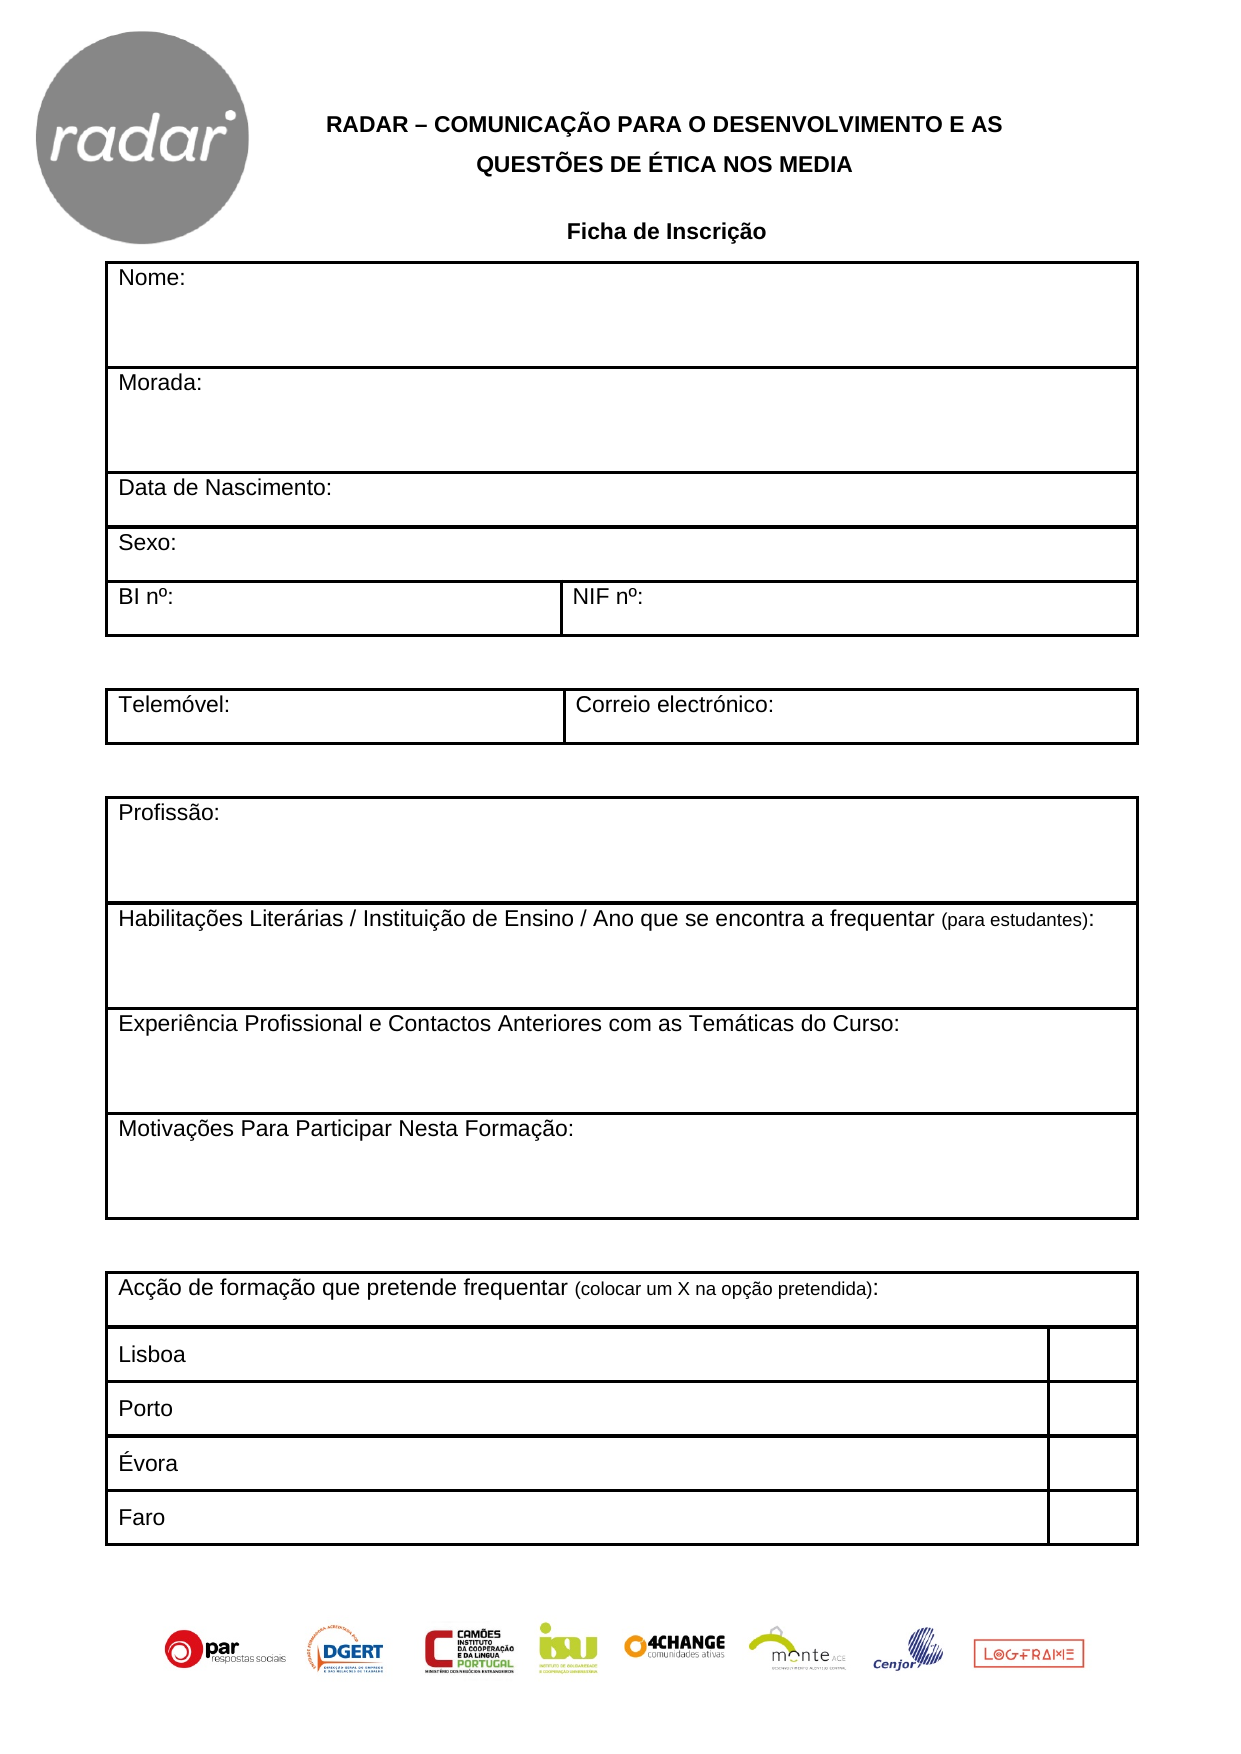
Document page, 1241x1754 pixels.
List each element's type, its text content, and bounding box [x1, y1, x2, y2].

table_header Acção de formação que pretende frequentar (colocar um X na opção pretendida): [108, 1274, 1136, 1325]
table_cell NIF nº: [563, 583, 1136, 634]
table_header Telemóvel: [108, 691, 563, 742]
table_cell Lisboa [108, 1329, 1047, 1380]
table_cell Data de Nascimento: [108, 474, 1136, 525]
table_cell [1050, 1438, 1136, 1489]
table_cell Évora [108, 1438, 1047, 1489]
table_cell Motivações Para Participar Nesta Formação: [108, 1115, 1136, 1217]
picture [34, 28, 252, 248]
table_cell Sexo: [108, 529, 1136, 579]
table_cell Habilitações Literárias / Instituição de Ensino / Ano que se encontra a frequentar (para estudantes): [108, 905, 1136, 1007]
table_cell [1050, 1329, 1136, 1380]
table_cell BI nº: [108, 583, 560, 634]
table_cell Faro [108, 1492, 1047, 1543]
picture [152, 1604, 1098, 1690]
table_header Correio electrónico: [566, 691, 1136, 742]
table_cell [1050, 1492, 1136, 1543]
table_cell Porto [108, 1383, 1047, 1434]
table_cell [1050, 1383, 1136, 1434]
table_header Profissão: [108, 799, 1136, 901]
table_cell Morada: [108, 369, 1136, 471]
table_header Nome: [108, 264, 1136, 366]
text Ficha de Inscrição [118, 218, 1063, 244]
table_cell Experiência Profissional e Contactos Anteriores com as Temáticas do Curso: [108, 1010, 1136, 1112]
